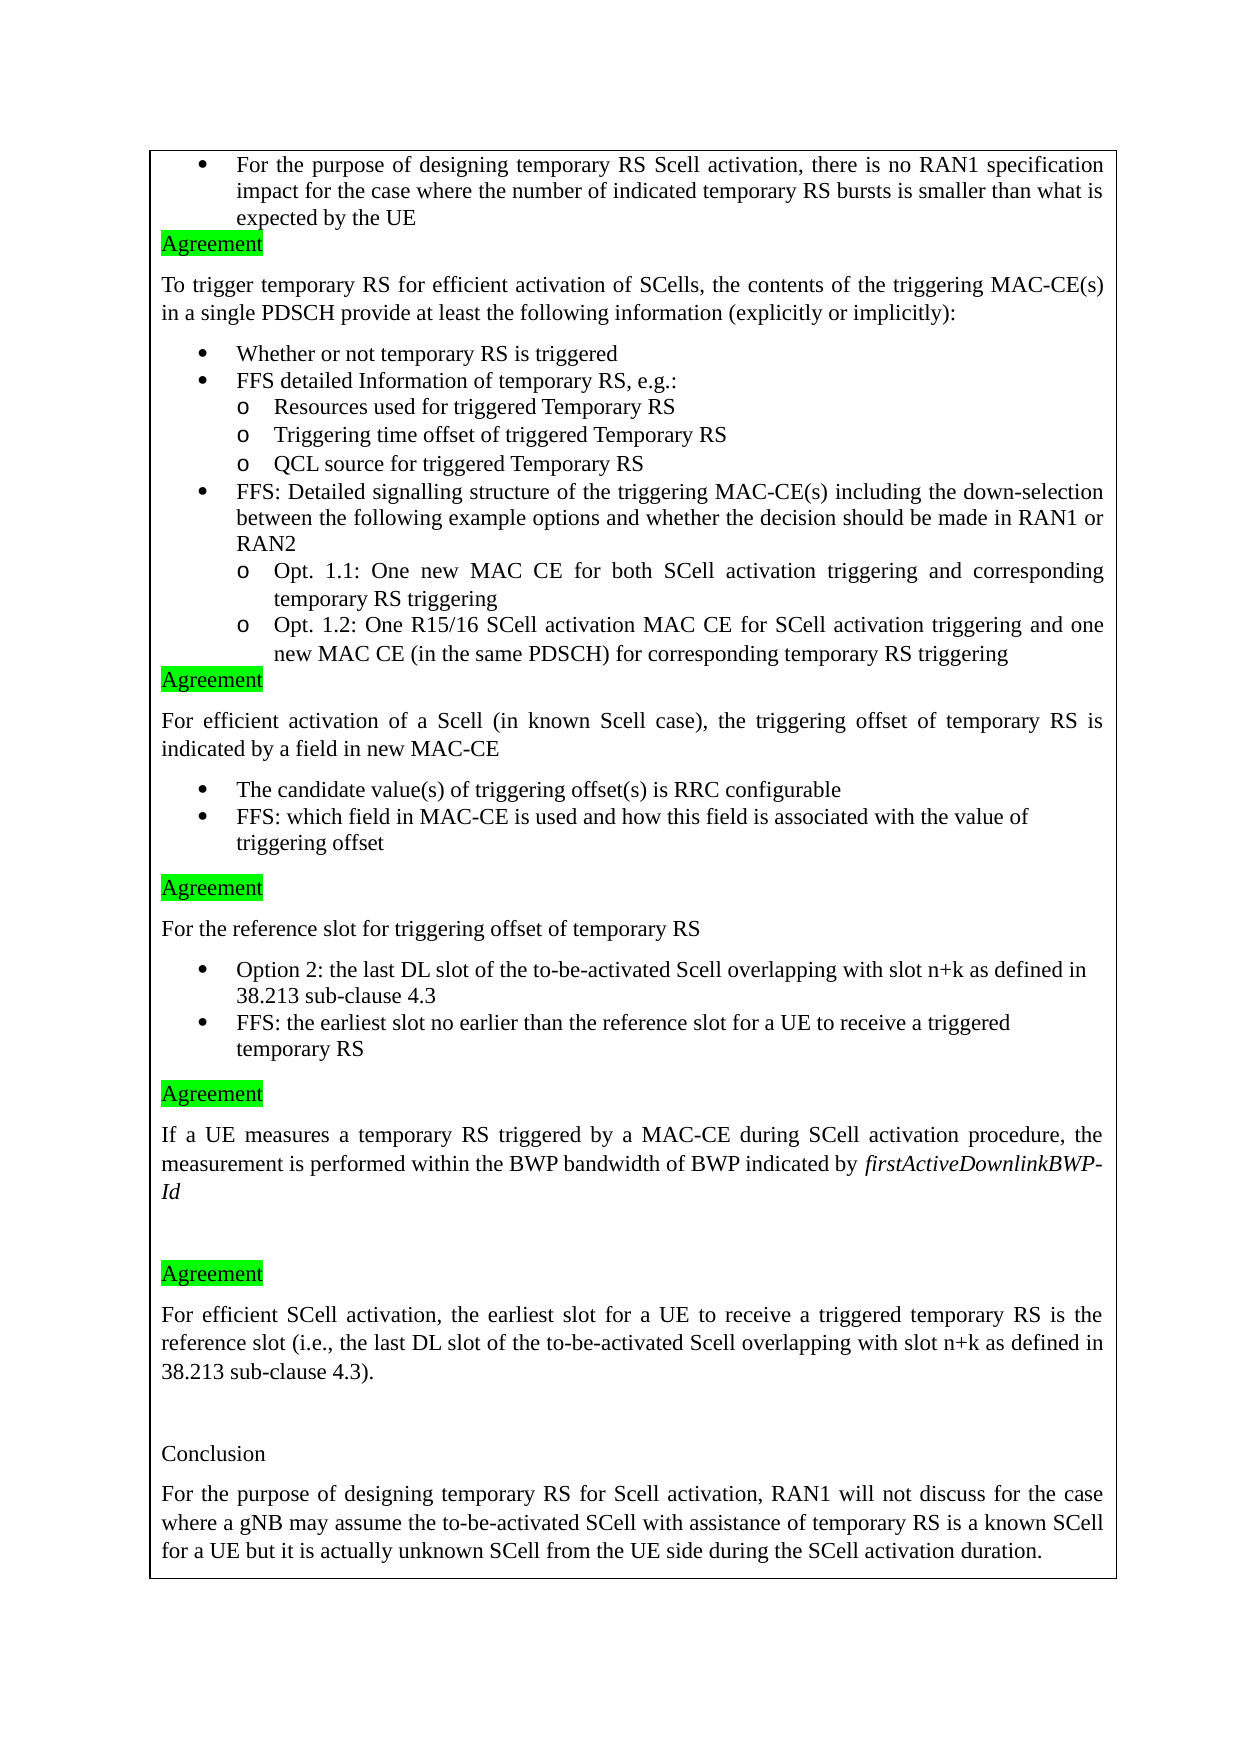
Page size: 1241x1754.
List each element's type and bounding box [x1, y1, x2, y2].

table_header [151, 151, 1116, 1578]
